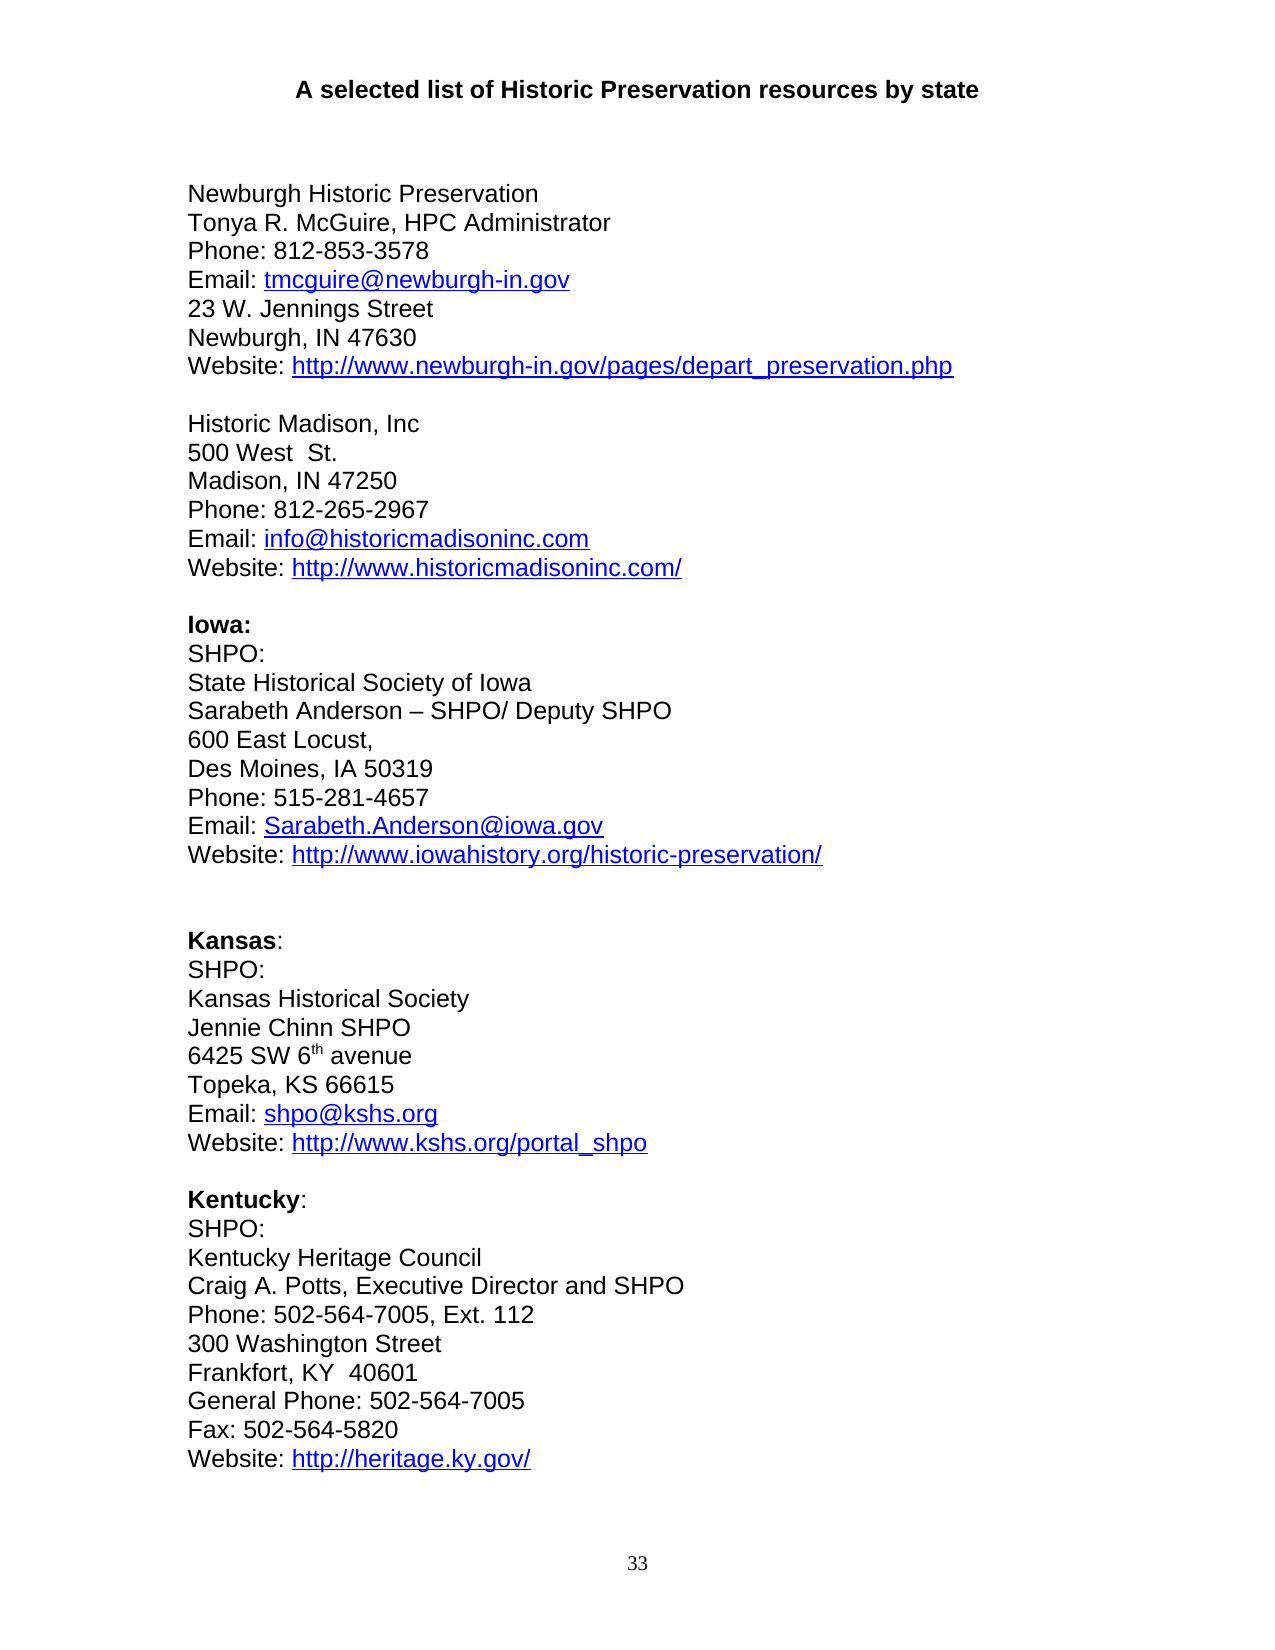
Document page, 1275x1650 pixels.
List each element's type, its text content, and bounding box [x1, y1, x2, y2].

text Website: http://www.newburgh-in.gov/pages/depart_preservation.php [187, 351, 1087, 380]
text Email: info@historicmadisoninc.com [187, 524, 1087, 552]
text Phone: 502-564-7005, Ext. 112 [187, 1300, 1087, 1329]
text SHPO: [187, 955, 1087, 984]
text Website: http://www.iowahistory.org/historic-preservation/ [187, 840, 1087, 869]
text Website: http://www.historicmadisoninc.com/ [187, 552, 1087, 581]
text Historic Madison, Inc [187, 409, 1087, 437]
text General Phone: 502-564-7005 [187, 1386, 1087, 1415]
text SHPO: [187, 1214, 1087, 1242]
text Website: http://www.kshs.org/portal_shpo [187, 1127, 1087, 1156]
text State Historical Society of Iowa [187, 667, 1087, 696]
text Email: Sarabeth.Anderson@iowa.gov [187, 811, 1087, 840]
text Jennie Chinn SHPO [187, 1012, 1087, 1041]
text 23 W. Jennings Street Newburgh, IN 47630 [187, 294, 1087, 351]
text Iowa: [187, 610, 1087, 639]
text Email: tmcguire@newburgh-in.gov [187, 265, 1087, 294]
text Fax: 502-564-5820 [187, 1415, 1087, 1444]
text Email: shpo@kshs.org [187, 1099, 1087, 1127]
text Des Moines, IA 50319 [187, 754, 1087, 782]
text Sarabeth Anderson – SHPO/ Deputy SHPO [187, 696, 1087, 725]
text Kansas Historical Society [187, 984, 1087, 1012]
text Tonya R. McGuire, HPC Administrator [187, 207, 1087, 236]
text Website: http://heritage.ky.gov/ [187, 1444, 1087, 1472]
text Phone: 812-853-3578 [187, 236, 1087, 265]
text 500 West St. Madison, IN 47250 [187, 437, 1087, 495]
text Kentucky: [187, 1156, 1087, 1214]
text Newburgh Historic Preservation [187, 179, 1087, 207]
text 300 Washington Street Frankfort, KY 40601 [187, 1329, 1087, 1386]
text SHPO: [187, 639, 1087, 667]
text Craig A. Potts, Executive Director and SHPO [187, 1271, 1087, 1300]
text Kentucky Heritage Council [187, 1242, 1087, 1271]
text Topeka, KS 66615 [187, 1070, 1087, 1099]
text Phone: 812-265-2967 [187, 495, 1087, 524]
text Kansas: [187, 897, 1087, 955]
text Phone: 515-281-4657 [187, 782, 1087, 811]
text 6425 SW 6th avenue [187, 1041, 1087, 1070]
text 600 East Locust, [187, 725, 1087, 754]
